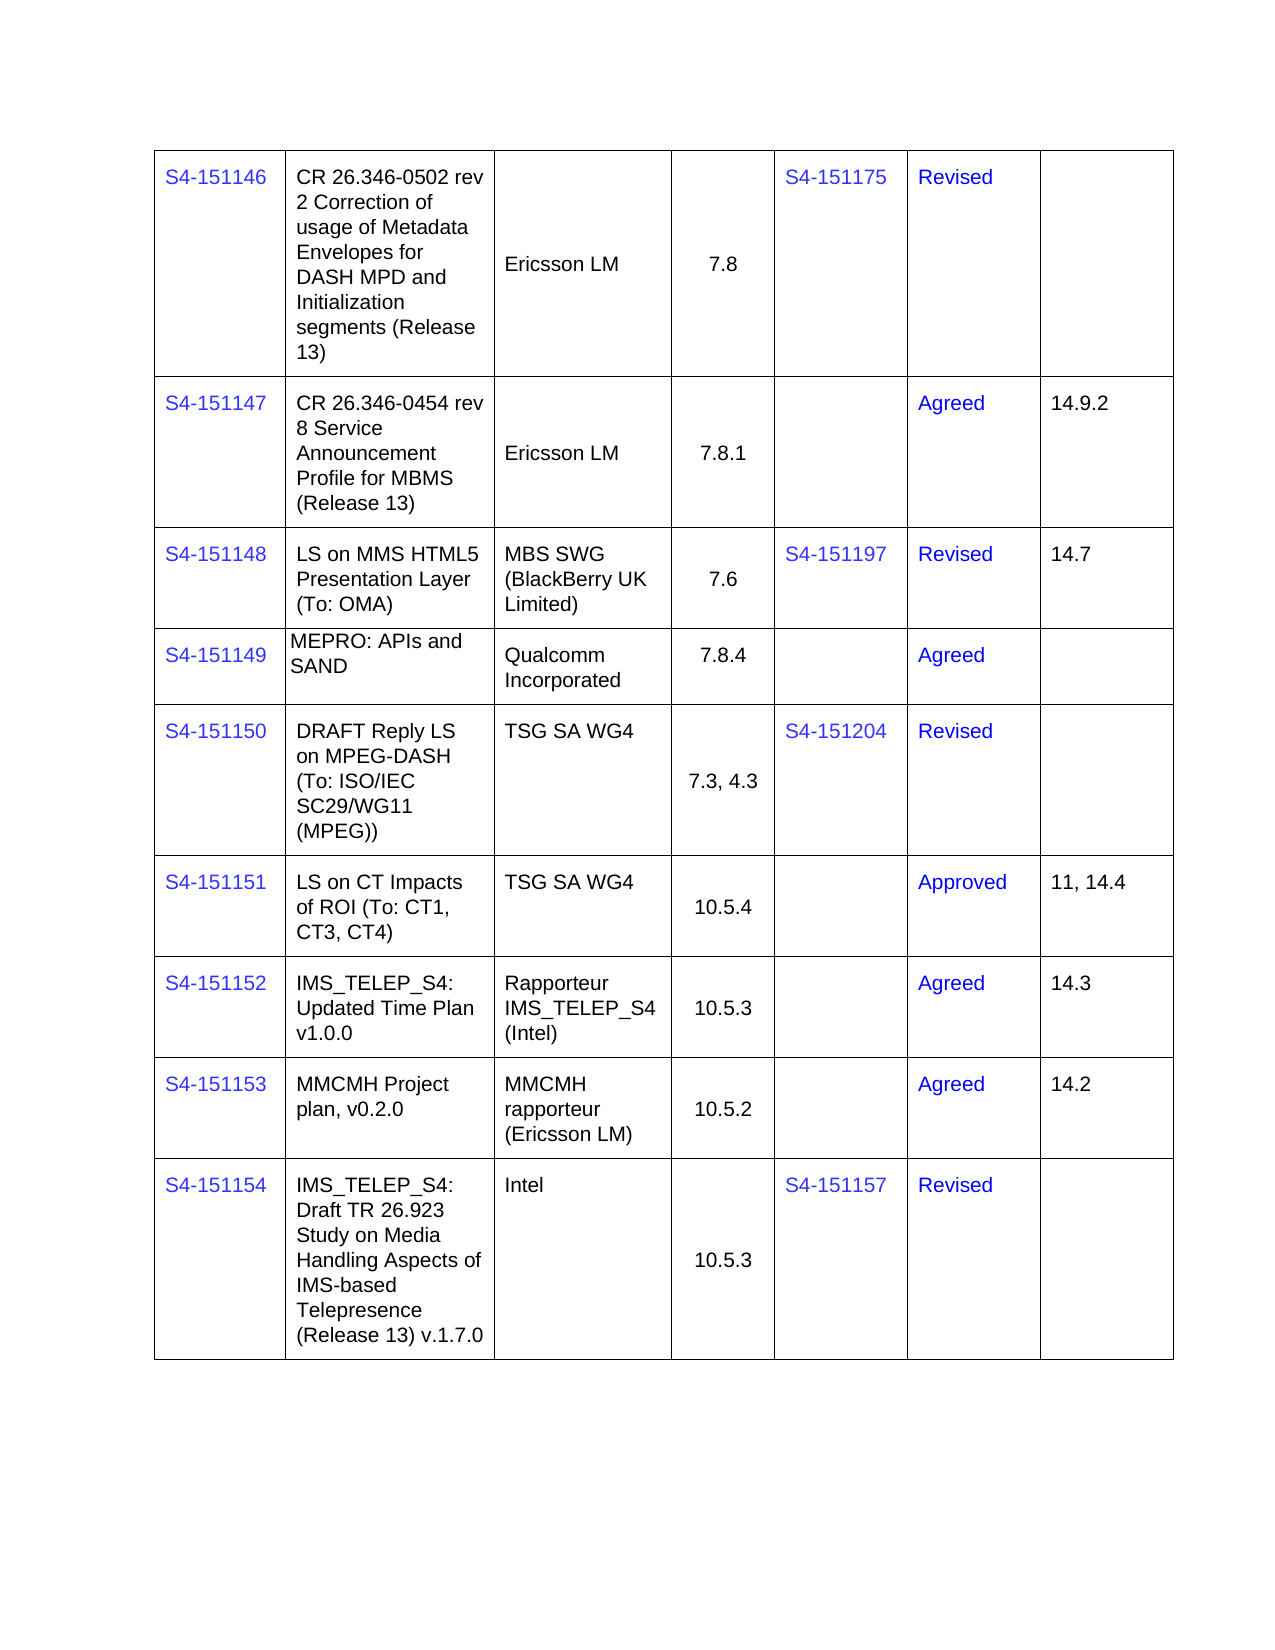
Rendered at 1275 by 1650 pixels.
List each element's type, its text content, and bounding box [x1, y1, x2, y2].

table_cell CR 26.346-0454 rev 8 Service Announcement Profile for MBMS (Release 13) [286, 377, 494, 527]
table_cell Agreed [908, 1058, 1040, 1158]
table_cell Qualcomm Incorporated [495, 629, 671, 704]
table_cell S4-151197 [775, 528, 907, 628]
table_cell 14.3 [1041, 957, 1173, 1057]
table_cell S4-151175 [775, 151, 907, 376]
table_cell S4-151146 [155, 151, 285, 376]
table_cell S4-151157 [775, 1159, 907, 1359]
table_cell 11, 14.4 [1041, 856, 1173, 956]
table_cell CR 26.346-0502 rev 2 Correction of usage of Metadata Envelopes for DASH MPD and Initialization segments (Release 13) [286, 151, 494, 376]
table_cell LS on CT Impacts of ROI (To: CT1, CT3, CT4) [286, 856, 494, 956]
table_cell Revised [908, 705, 1040, 855]
table_cell 7.6 [672, 528, 774, 628]
table_cell [1041, 629, 1173, 704]
table_cell Revised [908, 151, 1040, 376]
table_cell 7.8 [672, 151, 774, 376]
table_cell TSG SA WG4 [495, 856, 671, 956]
table_cell S4-151147 [155, 377, 285, 527]
table_cell [775, 856, 907, 956]
table_cell S4-151148 [155, 528, 285, 628]
table_cell IMS_TELEP_S4: Draft TR 26.923 Study on Media Handling Aspects of IMS-based Telepresence (Release 13) v.1.7.0 [286, 1159, 494, 1359]
table_cell 10.5.2 [672, 1058, 774, 1158]
table_cell MBS SWG (BlackBerry UK Limited) [495, 528, 671, 628]
table_cell [1041, 705, 1173, 855]
table_cell 7.3, 4.3 [672, 705, 774, 855]
table_cell MMCMH Project plan, v0.2.0 [286, 1058, 494, 1158]
table_cell MMCMH rapporteur (Ericsson LM) [495, 1058, 671, 1158]
table_cell 14.7 [1041, 528, 1173, 628]
table_cell [775, 957, 907, 1057]
table_cell S4-151150 [155, 705, 285, 855]
table_cell S4-151149 [155, 629, 285, 704]
table_cell Ericsson LM [495, 377, 671, 527]
table_cell 7.8.1 [672, 377, 774, 527]
table_cell [775, 377, 907, 527]
table_cell 10.5.3 [672, 1159, 774, 1359]
table_cell Intel [495, 1159, 671, 1359]
table_cell Revised [908, 1159, 1040, 1359]
table_cell [775, 1058, 907, 1158]
table_cell LS on MMS HTML5 Presentation Layer (To: OMA) [286, 528, 494, 628]
table_cell S4-151204 [775, 705, 907, 855]
table_cell S4-151154 [155, 1159, 285, 1359]
table_cell Agreed [908, 377, 1040, 527]
table_cell 14.9.2 [1041, 377, 1173, 527]
table_cell 14.2 [1041, 1058, 1173, 1158]
table_cell 7.8.4 [672, 629, 774, 704]
table_cell Rapporteur IMS_TELEP_S4 (Intel) [495, 957, 671, 1057]
table_cell Approved [908, 856, 1040, 956]
table_cell 10.5.4 [672, 856, 774, 956]
table_cell DRAFT Reply LS on MPEG-DASH (To: ISO/IEC SC29/WG11 (MPEG)) [286, 705, 494, 855]
table_cell 10.5.3 [672, 957, 774, 1057]
table_cell Agreed [908, 629, 1040, 704]
table_cell S4-151151 [155, 856, 285, 956]
table_cell S4-151153 [155, 1058, 285, 1158]
table_cell IMS_TELEP_S4: Updated Time Plan v1.0.0 [286, 957, 494, 1057]
table_cell [1041, 1159, 1173, 1359]
table_cell Ericsson LM [495, 151, 671, 376]
table_cell MEPRO: APIs and SAND [286, 629, 494, 704]
table_cell S4-151152 [155, 957, 285, 1057]
table_cell [775, 629, 907, 704]
table_cell Revised [908, 528, 1040, 628]
table_cell [1041, 151, 1173, 376]
table_cell Agreed [908, 957, 1040, 1057]
table_cell TSG SA WG4 [495, 705, 671, 855]
